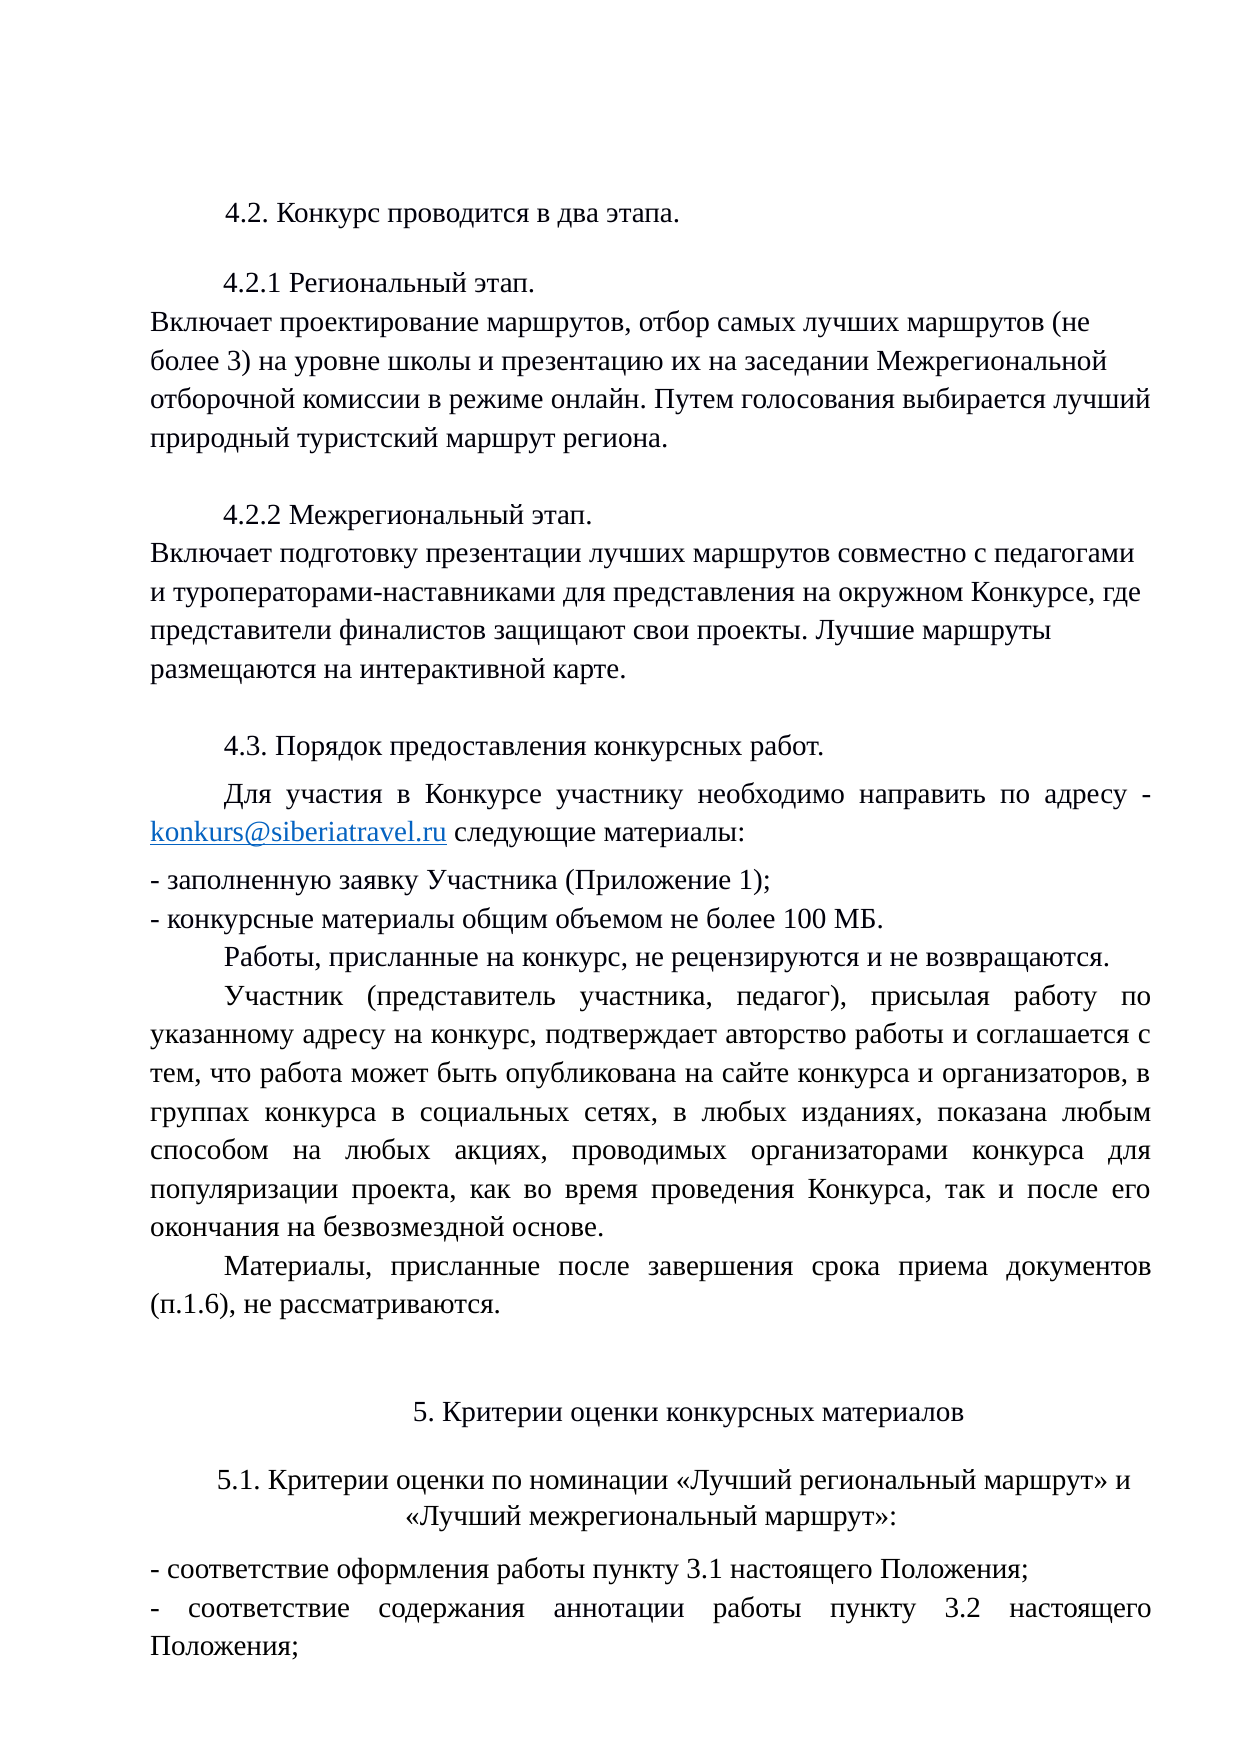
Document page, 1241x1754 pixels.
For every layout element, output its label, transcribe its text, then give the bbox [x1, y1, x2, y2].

text 4.2.1 Региональный этап. [150, 266, 1152, 299]
text 5. Критерии оценки конкурсных материалов [225, 1394, 1152, 1427]
text Для участия в Конкурсе участнику необходимо направить по адресу -konkurs@siberiatravel.ru следующие материалы: [150, 776, 1152, 848]
text Участник (представитель участника, педагог), присылая работу по указанному адресу на конкурс, подтверждает авторство работы и соглашается с тем, что работа может быть опубликована на сайте конкурса и организаторов, в группах конкурса в социальных сетях, в любых изданиях, показана любым способом на любых акциях, проводимых организаторами конкурса для популяризации проекта, как во время проведения Конкурса, так и после его окончания на безвозмездной основе. [150, 978, 1152, 1243]
text - конкурсные материалы общим объемом не более 100 МБ. [150, 901, 1152, 934]
text 4.2. Конкурс проводится в два этапа. [225, 195, 1152, 228]
text Включает проектирование маршрутов, отбор самых лучших маршрутов (не более 3) на уровне школы и презентацию их на заседании Межрегиональной отборочной комиссии в режиме онлайн. Путем голосования выбирается лучший природный туристский маршрут региона. [150, 304, 1152, 453]
text - соответствие содержания аннотации работы пункту 3.2 настоящего Положения; [150, 1590, 1152, 1662]
text 4.3. Порядок предоставления конкурсных работ. [150, 728, 1152, 762]
text 4.2.2 Межрегиональный этап. [150, 497, 1152, 530]
text - заполненную заявку Участника (Приложение 1); [150, 862, 1152, 896]
text 5.1. Критерии оценки по номинации «Лучший региональный маршрут» и «Лучший межрегиональный маршрут»: [150, 1462, 1152, 1532]
text Включает подготовку презентации лучших маршрутов совместно с педагогами и туроператорами-наставниками для представления на окружном Конкурсе, где представители финалистов защищают свои проекты. Лучшие маршруты размещаются на интерактивной карте. [150, 535, 1152, 684]
text Работы, присланные на конкурс, не рецензируются и не возвращаются. [150, 939, 1152, 973]
text - соответствие оформления работы пункту 3.1 настоящего Положения; [150, 1551, 1152, 1585]
text Материалы, присланные после завершения срока приема документов (п.1.6), не рассматриваются. [150, 1248, 1152, 1320]
